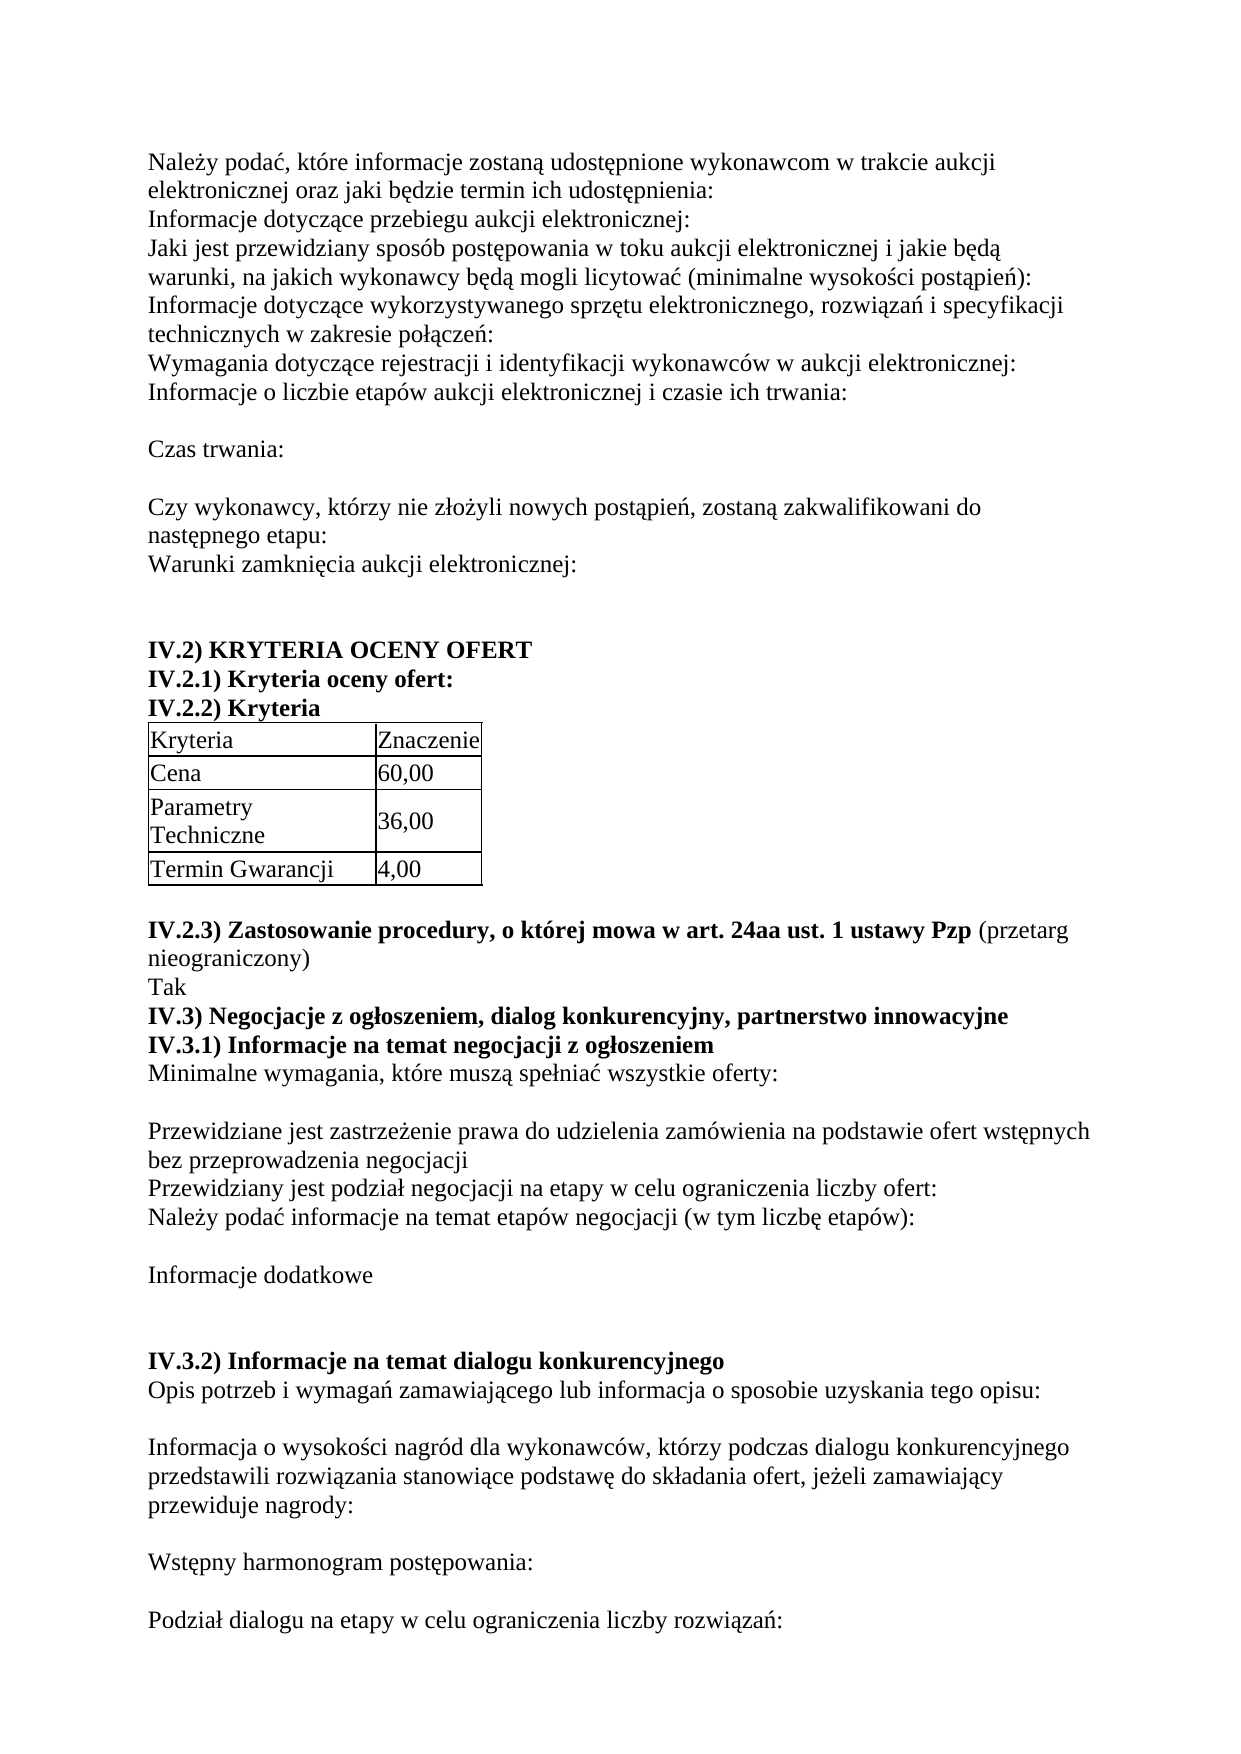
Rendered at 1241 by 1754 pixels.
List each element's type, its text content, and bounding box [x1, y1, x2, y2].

table_cell 60,00 [377, 757, 481, 789]
table_cell Termin Gwarancji [149, 853, 375, 884]
text Czas trwania: Czy wykonawcy, którzy nie złożyli nowych postąpień, zostaną zakwalifikowani do następnego etapu: Warunki zamknięcia aukcji elektronicznej: [148, 406, 1092, 607]
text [148, 886, 1092, 1633]
text IV.2) KRYTERIA OCENY OFERT IV.2.1) Kryteria oceny ofert: IV.2.2) Kryteria [148, 607, 1092, 722]
table_header Kryteria [149, 723, 376, 755]
table_cell 36,00 [377, 790, 481, 851]
table_cell Cena [149, 757, 375, 789]
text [148, 118, 1092, 406]
table_cell 4,00 [377, 853, 481, 884]
table_cell Parametry Techniczne [149, 790, 375, 851]
table_header Znaczenie [377, 723, 481, 755]
